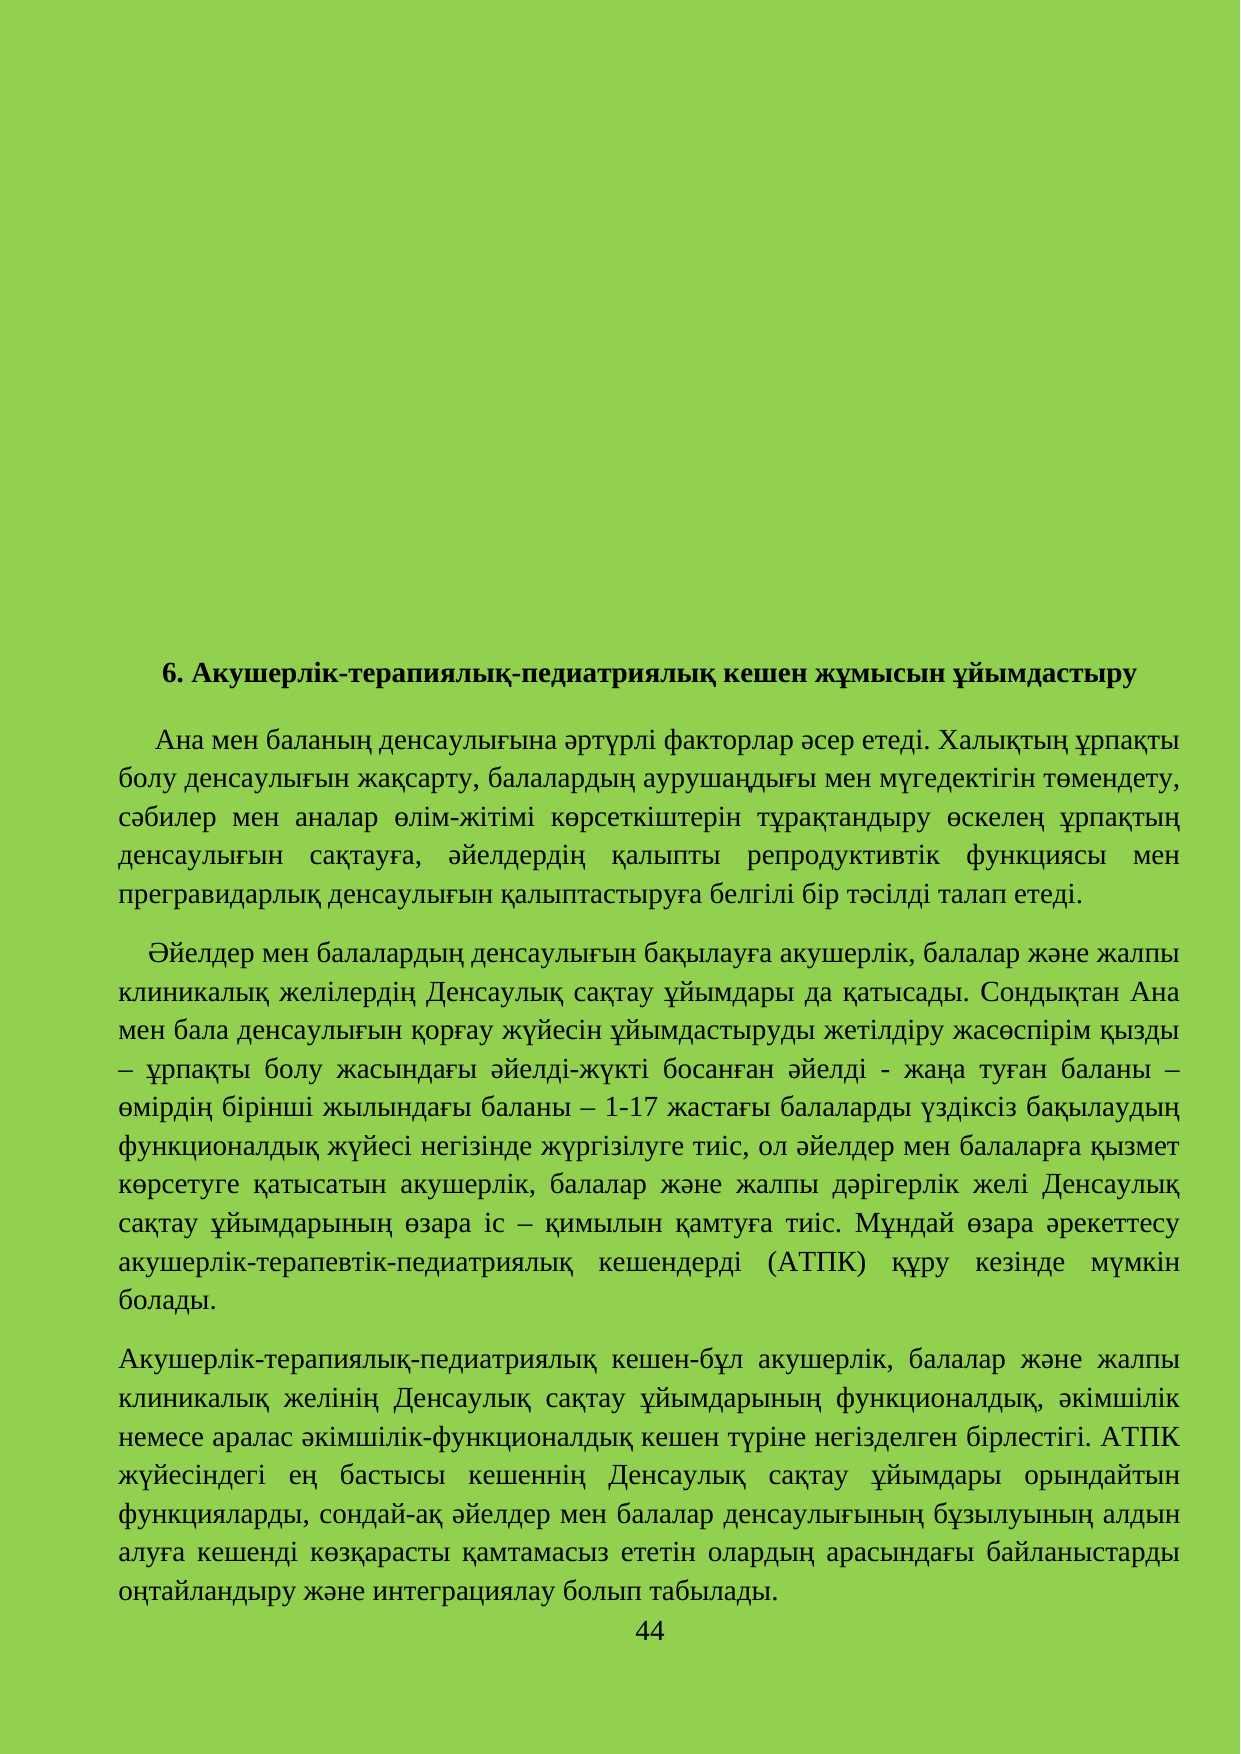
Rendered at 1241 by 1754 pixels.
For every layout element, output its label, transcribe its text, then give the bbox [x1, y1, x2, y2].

text Әйелдер мен балалардың денсаулығын бақылауға акушерлік, балалар және жалпы клиникалық желілердің Денсаулық сақтау ұйымдары да қатысады. Сондықтан Ана мен бала денсаулығын қорғау жүйесін ұйымдастыруды жетілдіру жасөспірім қызды – ұрпақты болу жасындағы әйелді-жүкті босанған әйелді - жаңа туған баланы – өмірдің бірінші жылындағы баланы – 1-17 жастағы балаларды үздіксіз бақылаудың функционалдық жүйесі негізінде жүргізілуге тиіс, ол әйелдер мен балаларға қызмет көрсетуге қатысатын акушерлік, балалар және жалпы дәрігерлік желі Денсаулық сақтау ұйымдарының өзара іс – қимылын қамтуға тиіс. Мұндай өзара әрекеттесу акушерлік-терапевтік-педиатриялық кешендерді (АТПК) құру кезінде мүмкін болады. [118, 935, 1181, 1316]
text Акушерлік-терапиялық-педиатриялық кешен-бұл акушерлік, балалар және жалпы клиникалық желінің Денсаулық сақтау ұйымдарының функционалдық, әкімшілік немесе аралас әкімшілік-функционалдық кешен түріне негізделген бірлестігі. АТПК жүйесіндегі ең бастысы кешеннің Денсаулық сақтау ұйымдары орындайтын функцияларды, сондай-ақ әйелдер мен балалар денсаулығының бұзылуының алдын алуға кешенді көзқарасты қамтамасыз ететін олардың арасындағы байланыстарды оңтайландыру және интеграциялау болып табылады. [118, 1342, 1181, 1606]
text 6. Акушерлік-терапиялық-педиатриялық кешен жұмысын ұйымдастыру [118, 655, 1181, 688]
text Ана мен баланың денсаулығына әртүрлі факторлар әсер етеді. Халықтың ұрпақты болу денсаулығын жақсарту, балалардың аурушаңдығы мен мүгедектігін төмендету, сәбилер мен аналар өлім-жітімі көрсеткіштерін тұрақтандыру өскелең ұрпақтың денсаулығын сақтауға, әйелдердің қалыпты репродуктивтік функциясы мен прегравидарлық денсаулығын қалыптастыруға белгілі бір тәсілді талап етеді. [118, 722, 1181, 909]
